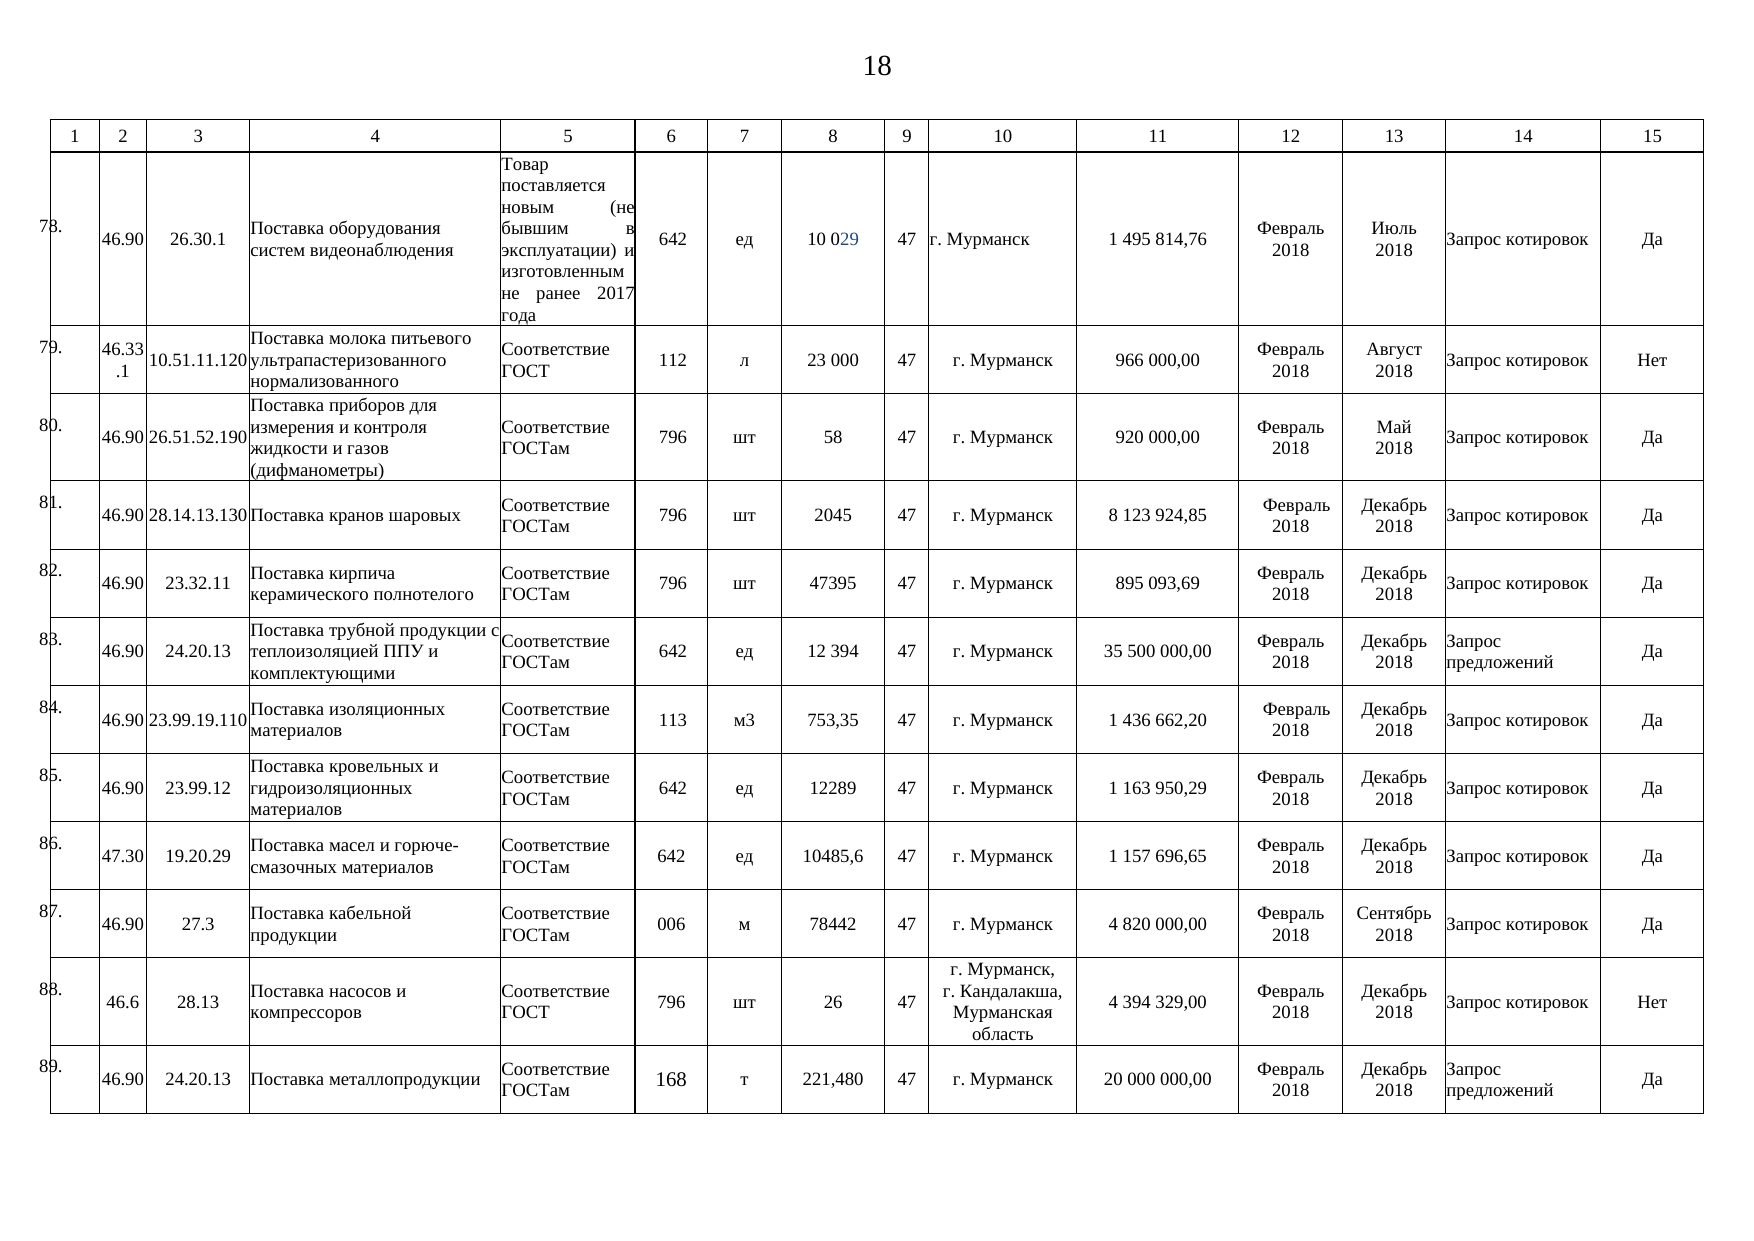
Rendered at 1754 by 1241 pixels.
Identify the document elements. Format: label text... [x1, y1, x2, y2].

table_cell Декабрь 2018 [1343, 754, 1445, 821]
table_cell 46.33.1 [100, 326, 146, 393]
table_cell 10 029 [782, 153, 884, 325]
table_cell 78442 [782, 890, 884, 957]
table_cell Поставка насосов и компрессоров [250, 958, 500, 1044]
table_cell Да [1601, 754, 1703, 821]
table_cell Соответствие ГОСТам [501, 481, 634, 548]
table_header 4 [250, 120, 500, 151]
table_cell г. Мурманск [929, 822, 1076, 889]
table_cell 26 [782, 958, 884, 1044]
table_cell 46.90 [100, 550, 146, 617]
table_cell Поставка оборудования систем видеонаблюдения [250, 153, 500, 325]
table_cell 1 163 950,29 [1077, 754, 1238, 821]
table_cell 12 394 [782, 618, 884, 685]
table_cell г. Мурманск [929, 481, 1076, 548]
table_cell 920 000,00 [1077, 394, 1238, 480]
table_cell 26.30.1 [147, 153, 249, 325]
table_cell 24.20.13 [147, 618, 249, 685]
table_cell [51, 394, 99, 480]
table_cell Поставка кранов шаровых [250, 481, 500, 548]
table_cell 1 157 696,65 [1077, 822, 1238, 889]
table_cell г. Мурманск [929, 550, 1076, 617]
table_cell 4 820 000,00 [1077, 890, 1238, 957]
table_cell Декабрь 2018 [1343, 958, 1445, 1044]
table_cell 47 [885, 890, 928, 957]
table_cell Поставка приборов для измерения и контроля жидкости и газов (дифманометры) [250, 394, 500, 480]
table_cell Нет [1601, 958, 1703, 1044]
table_cell Соответствие ГОСТ [501, 326, 634, 393]
table_cell Запрос котировок [1446, 822, 1600, 889]
table_header 14 [1446, 120, 1600, 151]
table_cell 1 436 662,20 [1077, 686, 1238, 753]
table_cell Товар поставляется новым (не бывшим в эксплуатации) и изготовленным не ранее 2017 года [501, 153, 634, 325]
table_cell 8 123 924,85 [1077, 481, 1238, 548]
table_cell Нет [1601, 326, 1703, 393]
table_cell г. Мурманск [929, 686, 1076, 753]
table_cell Да [1601, 618, 1703, 685]
table_cell 10485,6 [782, 822, 884, 889]
table_cell Декабрь 2018 [1343, 618, 1445, 685]
table_cell 47 [885, 481, 928, 548]
table_cell 47 [885, 822, 928, 889]
table_cell 47 [885, 958, 928, 1044]
table_cell 753,35 [782, 686, 884, 753]
table_cell 24.20.13 [147, 1046, 249, 1113]
table_cell Поставка кабельной продукции [250, 890, 500, 957]
table_cell 168 [636, 1046, 707, 1113]
table_cell [51, 686, 99, 753]
table_cell 47 [885, 754, 928, 821]
table_cell Запрос котировок [1446, 550, 1600, 617]
table_header 7 [708, 120, 781, 151]
table_cell 23.99.12 [147, 754, 249, 821]
table_header 8 [782, 120, 884, 151]
table_cell [51, 481, 99, 548]
table_cell Да [1601, 686, 1703, 753]
table_cell Соответствие ГОСТ [501, 958, 634, 1044]
table_cell 966 000,00 [1077, 326, 1238, 393]
table_cell Февраль 2018 [1239, 326, 1342, 393]
table_cell Соответствие ГОСТам [501, 822, 634, 889]
table_cell 46.90 [100, 890, 146, 957]
table_cell Да [1601, 1046, 1703, 1113]
table_cell [51, 153, 99, 325]
table_cell Соответствие ГОСТам [501, 550, 634, 617]
table_header 3 [147, 120, 249, 151]
table_cell Февраль 2018 [1239, 550, 1342, 617]
table_cell 47 [885, 394, 928, 480]
table_cell 46.90 [100, 686, 146, 753]
table_cell Поставка металлопродукции [250, 1046, 500, 1113]
table_cell Поставка кирпича керамического полнотелого [250, 550, 500, 617]
table_header 1 [51, 120, 99, 151]
table_cell 46.90 [100, 481, 146, 548]
table_header 13 [1343, 120, 1445, 151]
table_cell Соответствие ГОСТам [501, 890, 634, 957]
table_cell л [708, 326, 781, 393]
table_cell 23.32.11 [147, 550, 249, 617]
table_cell м [708, 890, 781, 957]
table_cell Поставка кровельных и гидроизоляционных материалов [250, 754, 500, 821]
table_cell Поставка изоляционных материалов [250, 686, 500, 753]
table_cell [51, 754, 99, 821]
table_cell шт [708, 958, 781, 1044]
table_cell Июль 2018 [1343, 153, 1445, 325]
table_header 2 [100, 120, 146, 151]
table_cell Соответствие ГОСТам [501, 754, 634, 821]
table_cell г. Мурманск [929, 754, 1076, 821]
table_cell 19.20.29 [147, 822, 249, 889]
table_header 11 [1077, 120, 1238, 151]
table_cell [51, 550, 99, 617]
table_cell Да [1601, 822, 1703, 889]
table_cell Февраль 2018 [1239, 958, 1342, 1044]
table_cell г. Мурманск [929, 394, 1076, 480]
table_cell Февраль 2018 [1239, 481, 1342, 548]
table_cell Август 2018 [1343, 326, 1445, 393]
table_cell 26.51.52.190 [147, 394, 249, 480]
table_cell 47 [885, 153, 928, 325]
table_header 12 [1239, 120, 1342, 151]
table_cell Сентябрь 2018 [1343, 890, 1445, 957]
table_cell 112 [636, 326, 707, 393]
table_cell 113 [636, 686, 707, 753]
table_cell т [708, 1046, 781, 1113]
table_cell 23 000 [782, 326, 884, 393]
table_cell 10.51.11.120 [147, 326, 249, 393]
table_cell [51, 890, 99, 957]
table_cell 796 [636, 481, 707, 548]
table_cell 642 [636, 822, 707, 889]
table_cell 895 093,69 [1077, 550, 1238, 617]
table_cell Декабрь 2018 [1343, 822, 1445, 889]
table_cell Февраль 2018 [1239, 153, 1342, 325]
table_cell Да [1601, 550, 1703, 617]
table_cell Февраль 2018 [1239, 890, 1342, 957]
table_cell 47 [885, 1046, 928, 1113]
table_header 15 [1601, 120, 1703, 151]
table_cell Да [1601, 481, 1703, 548]
table_cell 642 [636, 618, 707, 685]
table_cell 20 000 000,00 [1077, 1046, 1238, 1113]
table_cell Соответствие ГОСТам [501, 1046, 634, 1113]
table_cell Февраль 2018 [1239, 394, 1342, 480]
table_cell Соответствие ГОСТам [501, 394, 634, 480]
table_cell [51, 326, 99, 393]
table_cell Февраль 2018 [1239, 618, 1342, 685]
table_cell Запрос котировок [1446, 481, 1600, 548]
table_cell г. Мурманск, г. Кандалакша, Мурманская область [929, 958, 1076, 1044]
table_cell 12289 [782, 754, 884, 821]
table_header 5 [501, 120, 634, 151]
table_cell Поставка трубной продукции с теплоизоляцией ППУ и комплектующими [250, 618, 500, 685]
table_cell 796 [636, 394, 707, 480]
table_cell 006 [636, 890, 707, 957]
table_cell 27.3 [147, 890, 249, 957]
table_cell 221,480 [782, 1046, 884, 1113]
table_cell 46.90 [100, 394, 146, 480]
table_cell шт [708, 394, 781, 480]
table_cell 47395 [782, 550, 884, 617]
table_cell Да [1601, 890, 1703, 957]
table_cell Запрос котировок [1446, 890, 1600, 957]
table_header 9 [885, 120, 928, 151]
table_cell Запрос котировок [1446, 394, 1600, 480]
table_cell Запрос котировок [1446, 153, 1600, 325]
table_cell шт [708, 481, 781, 548]
table_cell Февраль 2018 [1239, 686, 1342, 753]
table_cell Запрос котировок [1446, 326, 1600, 393]
table_cell 796 [636, 550, 707, 617]
table_header 10 [929, 120, 1076, 151]
table_cell 2045 [782, 481, 884, 548]
table_cell Да [1601, 153, 1703, 325]
table_cell г. Мурманск [929, 326, 1076, 393]
table_cell 47 [885, 550, 928, 617]
table_cell ед [708, 754, 781, 821]
table_cell шт [708, 550, 781, 617]
table_cell Февраль 2018 [1239, 1046, 1342, 1113]
table_cell Запрос котировок [1446, 686, 1600, 753]
table_cell Февраль 2018 [1239, 822, 1342, 889]
table_cell 642 [636, 754, 707, 821]
table_cell Май 2018 [1343, 394, 1445, 480]
table_cell 46.90 [100, 153, 146, 325]
table_cell 47 [885, 326, 928, 393]
table_header 6 [636, 120, 707, 151]
table_cell г. Мурманск [929, 153, 1076, 325]
table_cell 35 500 000,00 [1077, 618, 1238, 685]
table_cell г. Мурманск [929, 618, 1076, 685]
table_cell 58 [782, 394, 884, 480]
table_cell [51, 958, 99, 1044]
table_cell 46.90 [100, 1046, 146, 1113]
table_cell ед [708, 618, 781, 685]
table_cell 4 394 329,00 [1077, 958, 1238, 1044]
table_cell Соответствие ГОСТам [501, 618, 634, 685]
table_cell Запрос предложений [1446, 618, 1600, 685]
table_cell 47.30 [100, 822, 146, 889]
table_cell ед [708, 153, 781, 325]
table_cell ед [708, 822, 781, 889]
table_cell Запрос котировок [1446, 958, 1600, 1044]
table_cell 47 [885, 686, 928, 753]
table_cell 46.90 [100, 754, 146, 821]
table_cell Декабрь 2018 [1343, 686, 1445, 753]
table_cell Февраль 2018 [1239, 754, 1342, 821]
table_cell 642 [636, 153, 707, 325]
table_cell Запрос предложений [1446, 1046, 1600, 1113]
table_cell Декабрь 2018 [1343, 1046, 1445, 1113]
table_cell Декабрь 2018 [1343, 481, 1445, 548]
table_cell м3 [708, 686, 781, 753]
table_cell [51, 618, 99, 685]
table_cell [51, 1046, 99, 1113]
table_cell 28.14.13.130 [147, 481, 249, 548]
table_cell Поставка масел и горюче-смазочных материалов [250, 822, 500, 889]
table_cell Поставка молока питьевого ультрапастеризованного нормализованного [250, 326, 500, 393]
table_cell 46.6 [100, 958, 146, 1044]
table_cell Запрос котировок [1446, 754, 1600, 821]
table_cell 23.99.19.110 [147, 686, 249, 753]
table_cell 28.13 [147, 958, 249, 1044]
table_cell Да [1601, 394, 1703, 480]
table_cell 46.90 [100, 618, 146, 685]
table_cell г. Мурманск [929, 1046, 1076, 1113]
table_cell 796 [636, 958, 707, 1044]
table_cell 1 495 814,76 [1077, 153, 1238, 325]
table_cell г. Мурманск [929, 890, 1076, 957]
table_cell 47 [885, 618, 928, 685]
table_cell Соответствие ГОСТам [501, 686, 634, 753]
table_cell [51, 822, 99, 889]
table_cell Декабрь 2018 [1343, 550, 1445, 617]
